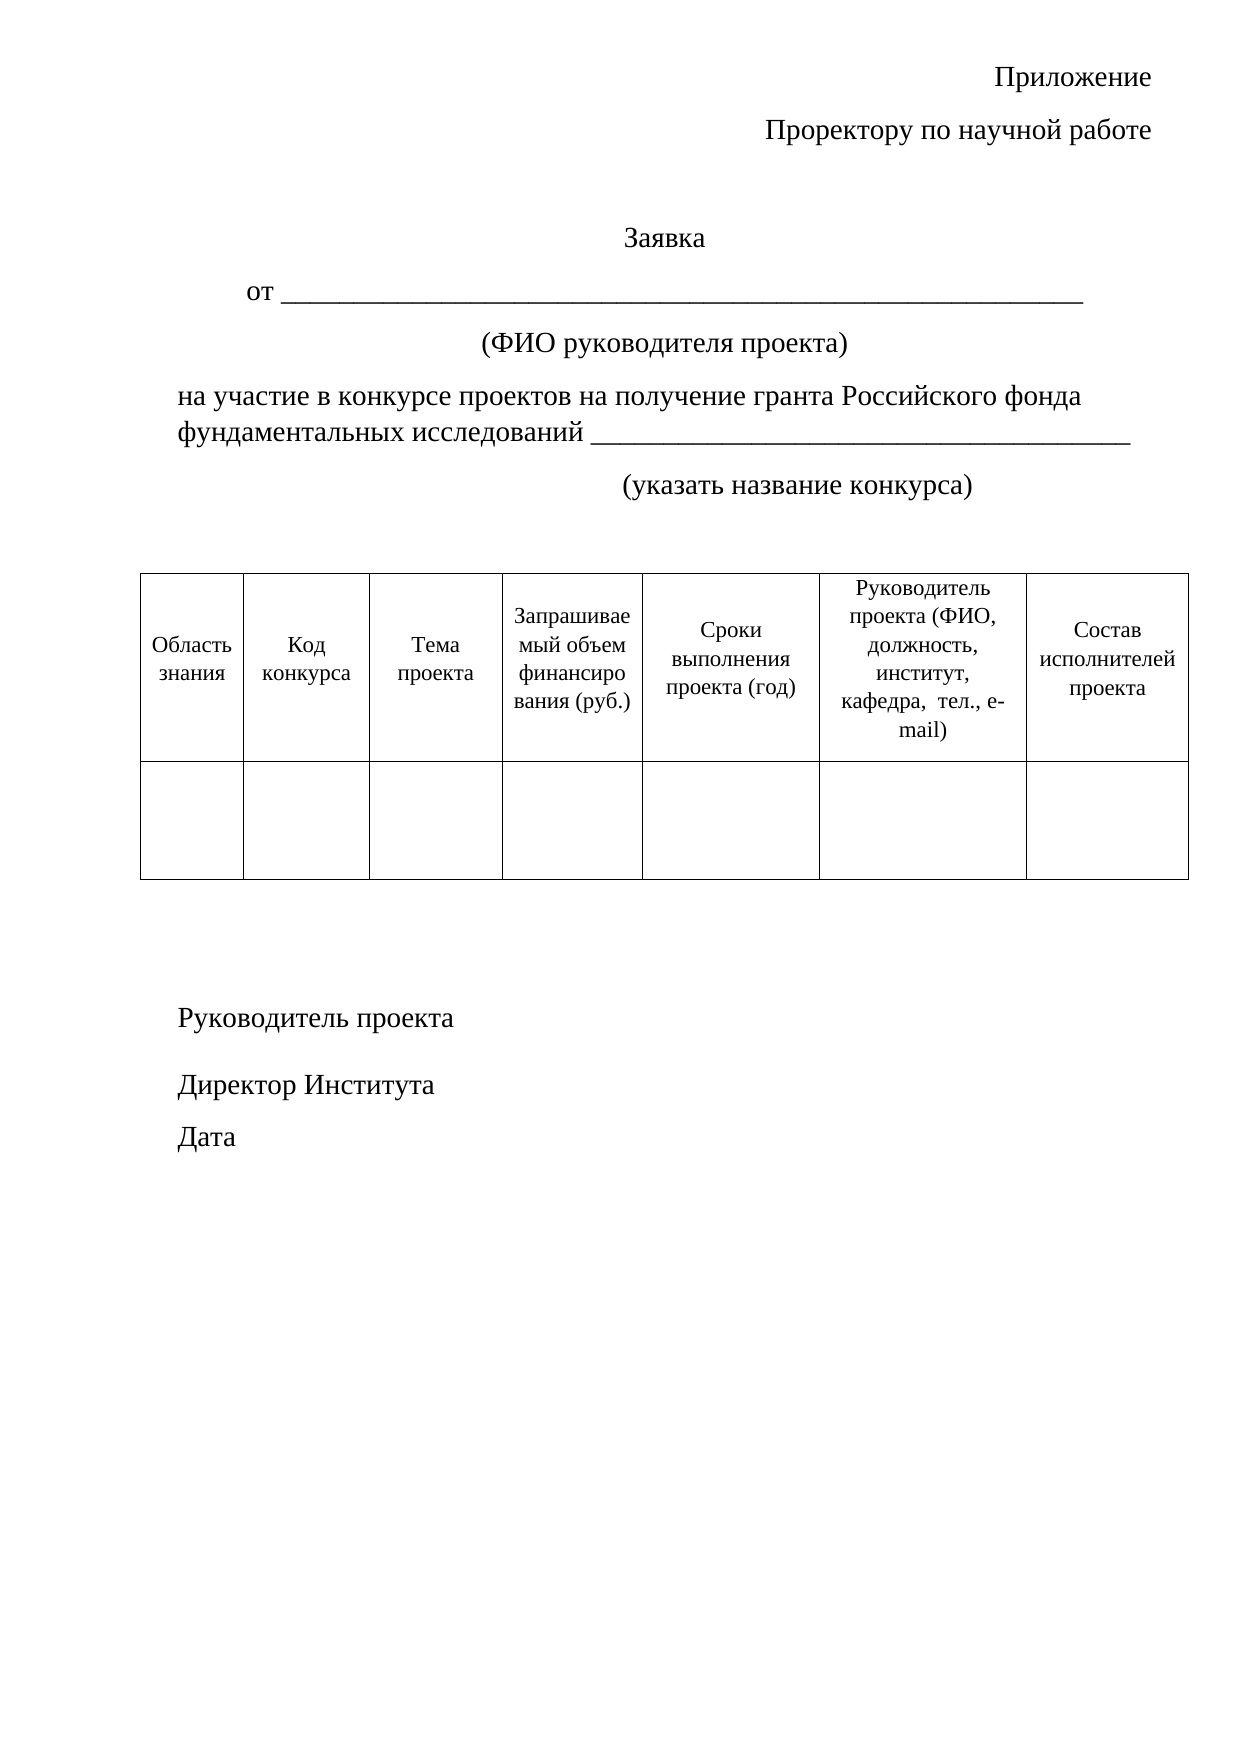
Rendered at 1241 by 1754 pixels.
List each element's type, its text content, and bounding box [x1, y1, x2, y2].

table_header Область знания [141, 574, 243, 761]
table_cell [141, 762, 243, 879]
text от _______________________________________________________ [177, 273, 1152, 306]
text Приложение [177, 59, 1152, 93]
table_header Руководитель проекта (ФИО, должность, институт, кафедра, тел., e-mail) [820, 574, 1026, 761]
text Дата [177, 1119, 1152, 1153]
table_cell [820, 762, 1026, 879]
text (ФИО руководителя проекта) [177, 325, 1152, 359]
text Заявка [177, 220, 1152, 253]
text на участие в конкурсе проектов на получение гранта Российского фонда фундаментальных исследований _____________________________________ [177, 378, 1152, 448]
table_cell [1027, 762, 1188, 879]
text (указать название конкурса) [177, 467, 1152, 501]
table_cell [244, 762, 369, 879]
table_cell [643, 762, 819, 879]
table_cell [503, 762, 642, 879]
text Руководитель проекта [177, 1000, 1152, 1033]
table_header Код конкурса [244, 574, 369, 761]
table_header Состав исполнителей проекта [1027, 574, 1188, 761]
table_header Запрашиваемый объем финансирования (руб.) [503, 574, 642, 761]
table_header Тема проекта [370, 574, 502, 761]
text Проректору по научной работе [177, 112, 1152, 145]
table_cell [370, 762, 502, 879]
table_header Сроки выполнения проекта (год) [643, 574, 819, 761]
text Директор Института [177, 1067, 1152, 1100]
